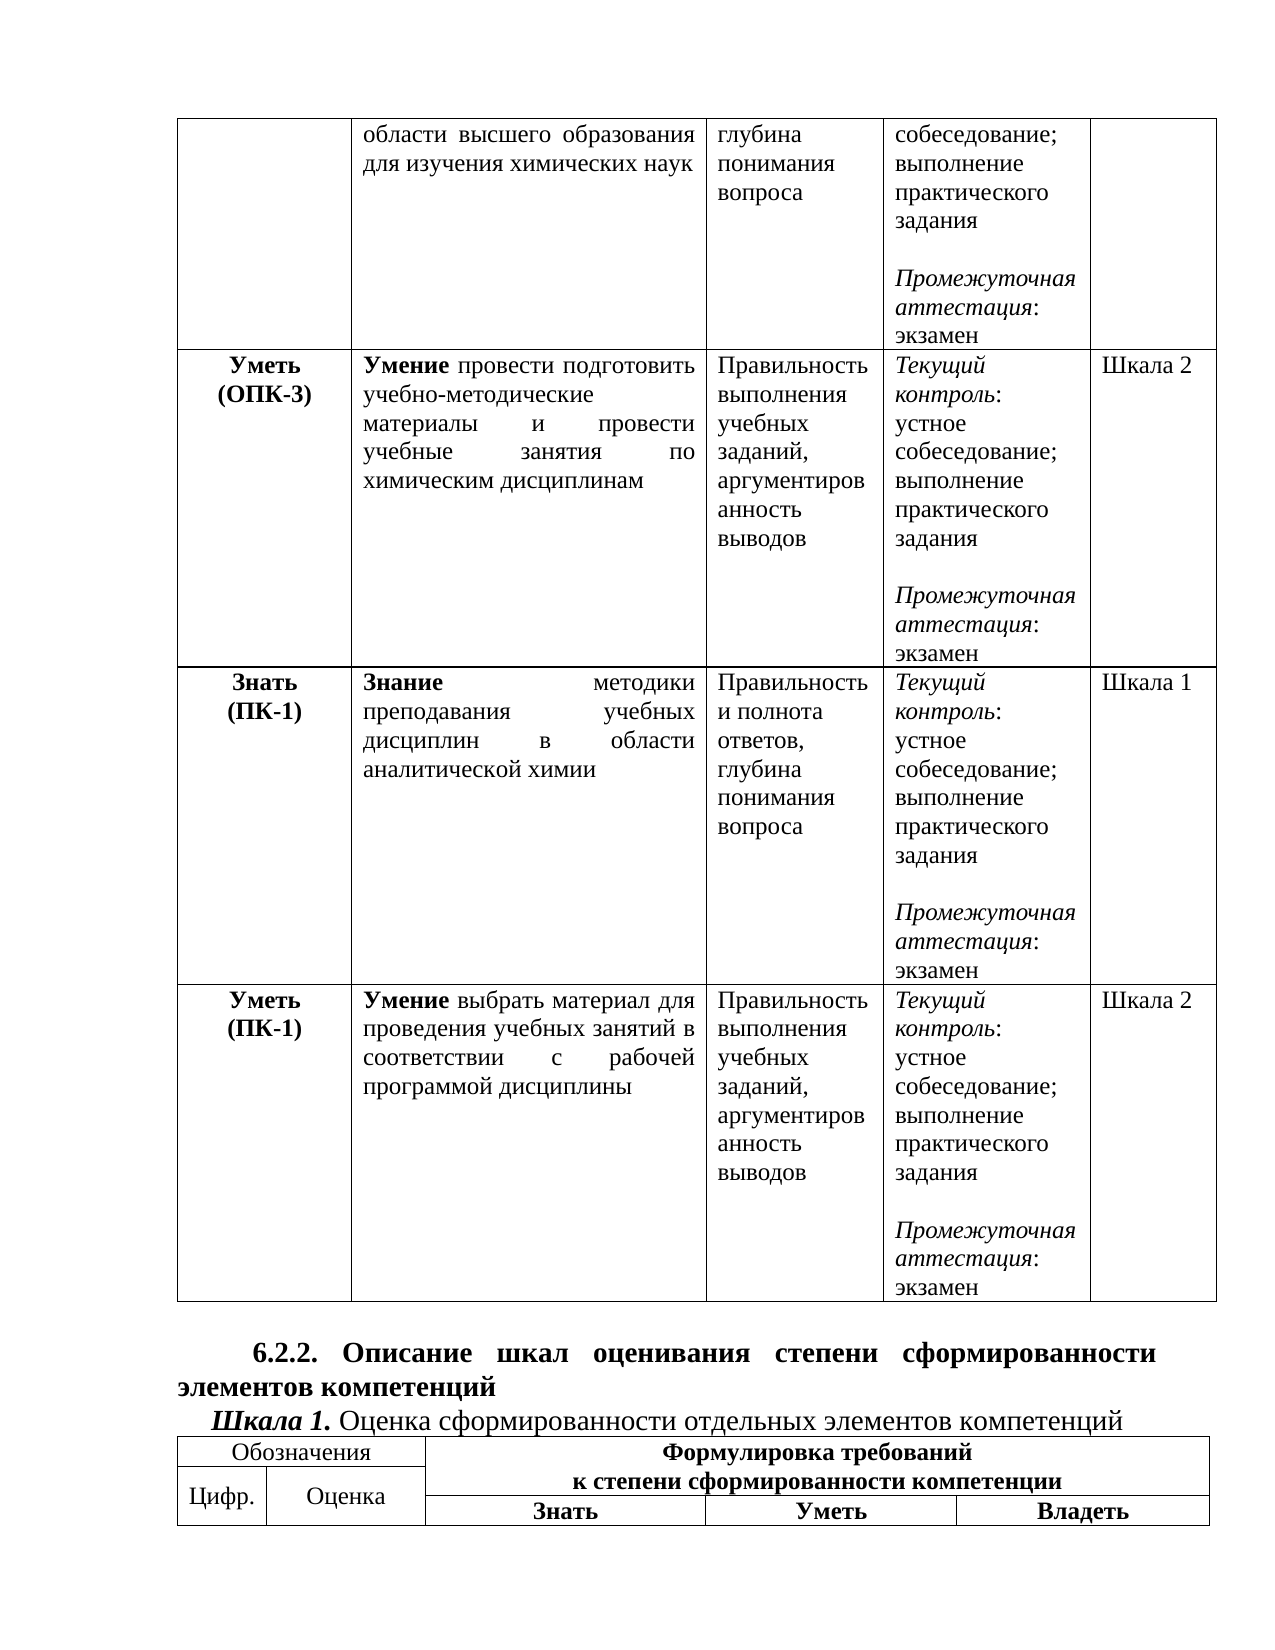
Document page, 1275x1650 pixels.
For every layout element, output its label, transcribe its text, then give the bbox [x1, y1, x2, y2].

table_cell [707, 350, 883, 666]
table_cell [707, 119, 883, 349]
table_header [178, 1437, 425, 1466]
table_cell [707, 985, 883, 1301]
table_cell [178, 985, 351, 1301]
text 6.2.2. Описание шкал оценивания степени сформированности элементов компетенций [177, 1336, 1157, 1403]
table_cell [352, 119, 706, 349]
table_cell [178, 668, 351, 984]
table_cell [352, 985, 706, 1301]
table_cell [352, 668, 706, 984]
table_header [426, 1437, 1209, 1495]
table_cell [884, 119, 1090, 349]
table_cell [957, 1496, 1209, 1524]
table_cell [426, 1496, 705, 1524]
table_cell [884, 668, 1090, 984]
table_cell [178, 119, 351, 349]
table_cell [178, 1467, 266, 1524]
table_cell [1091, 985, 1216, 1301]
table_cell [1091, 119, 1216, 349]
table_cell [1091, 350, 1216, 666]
text Шкала 1. Оценка сформированности отдельных элементов компетенций [177, 1403, 1157, 1436]
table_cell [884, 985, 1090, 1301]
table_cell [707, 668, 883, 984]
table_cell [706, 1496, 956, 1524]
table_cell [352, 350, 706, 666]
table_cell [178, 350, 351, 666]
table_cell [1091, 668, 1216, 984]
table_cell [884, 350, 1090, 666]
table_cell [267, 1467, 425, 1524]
